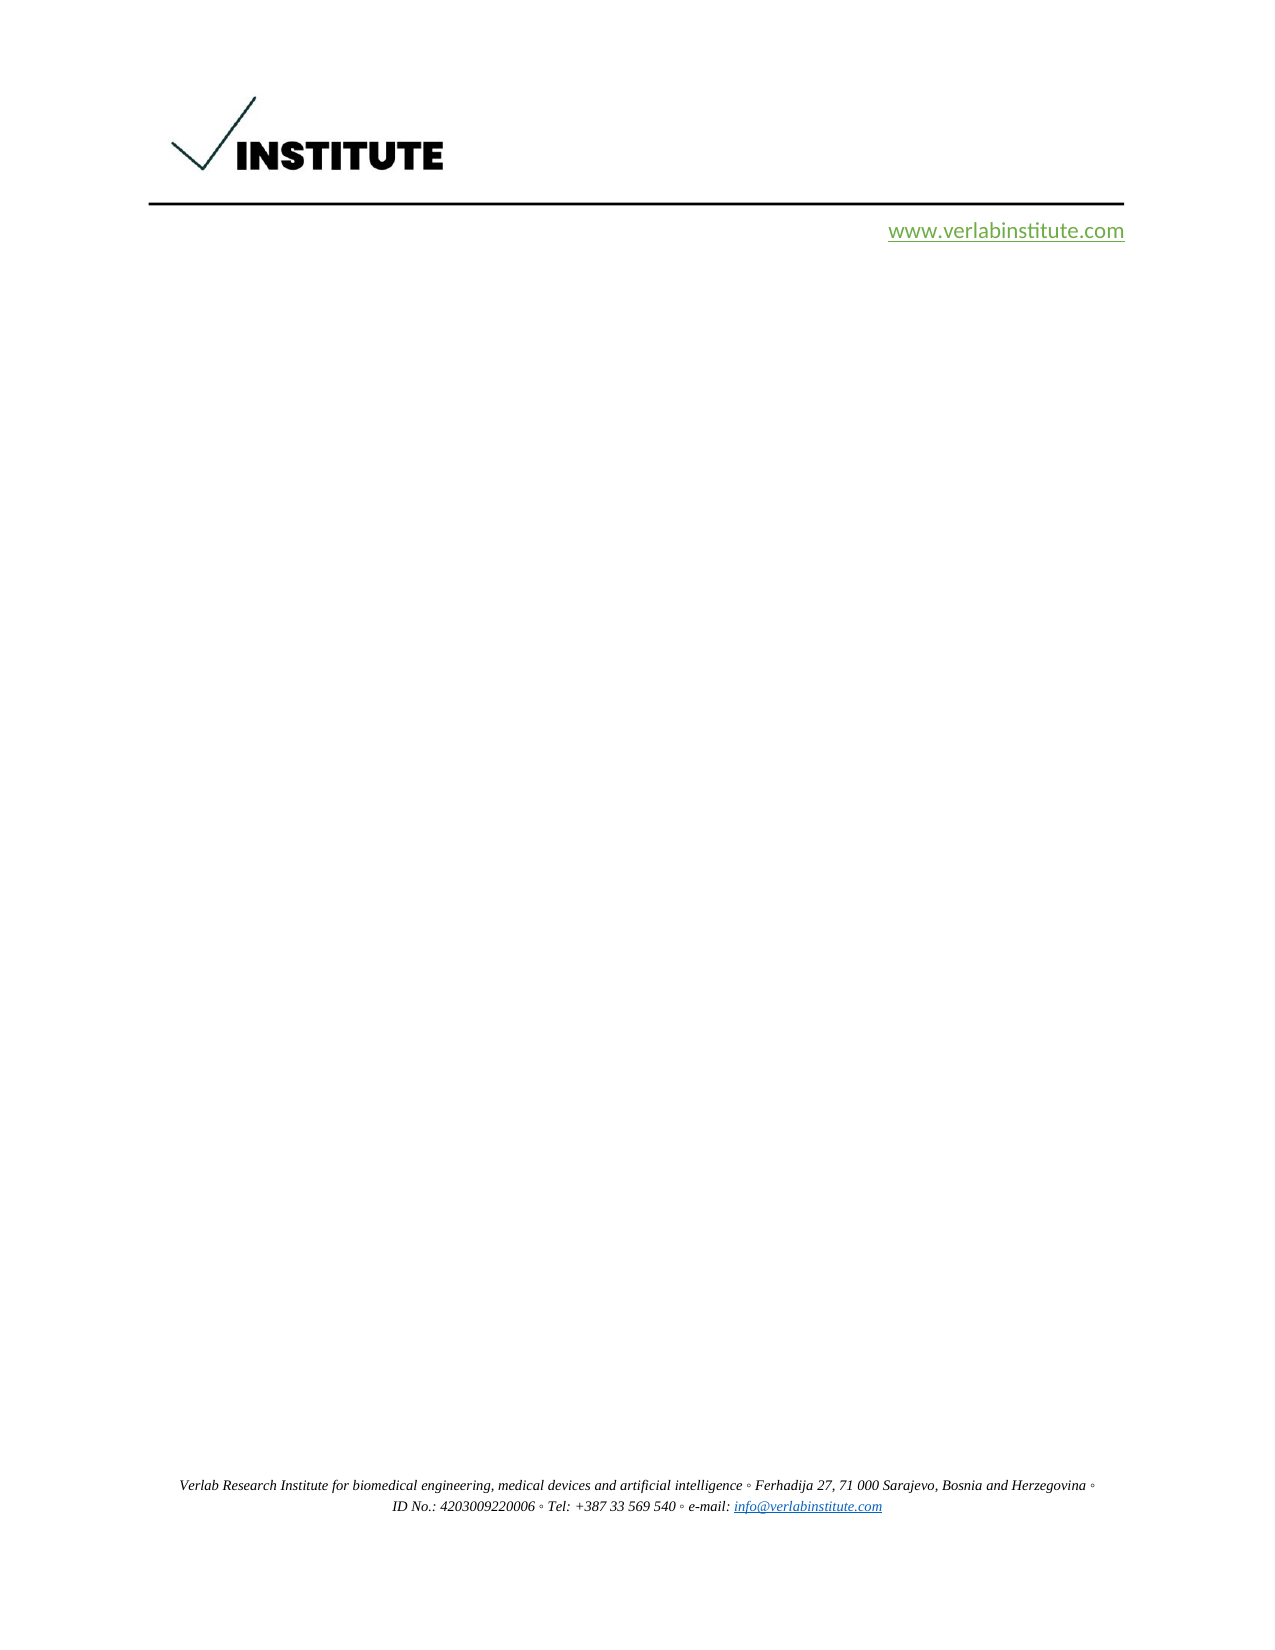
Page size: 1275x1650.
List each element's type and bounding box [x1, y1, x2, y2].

picture [167, 92, 444, 178]
